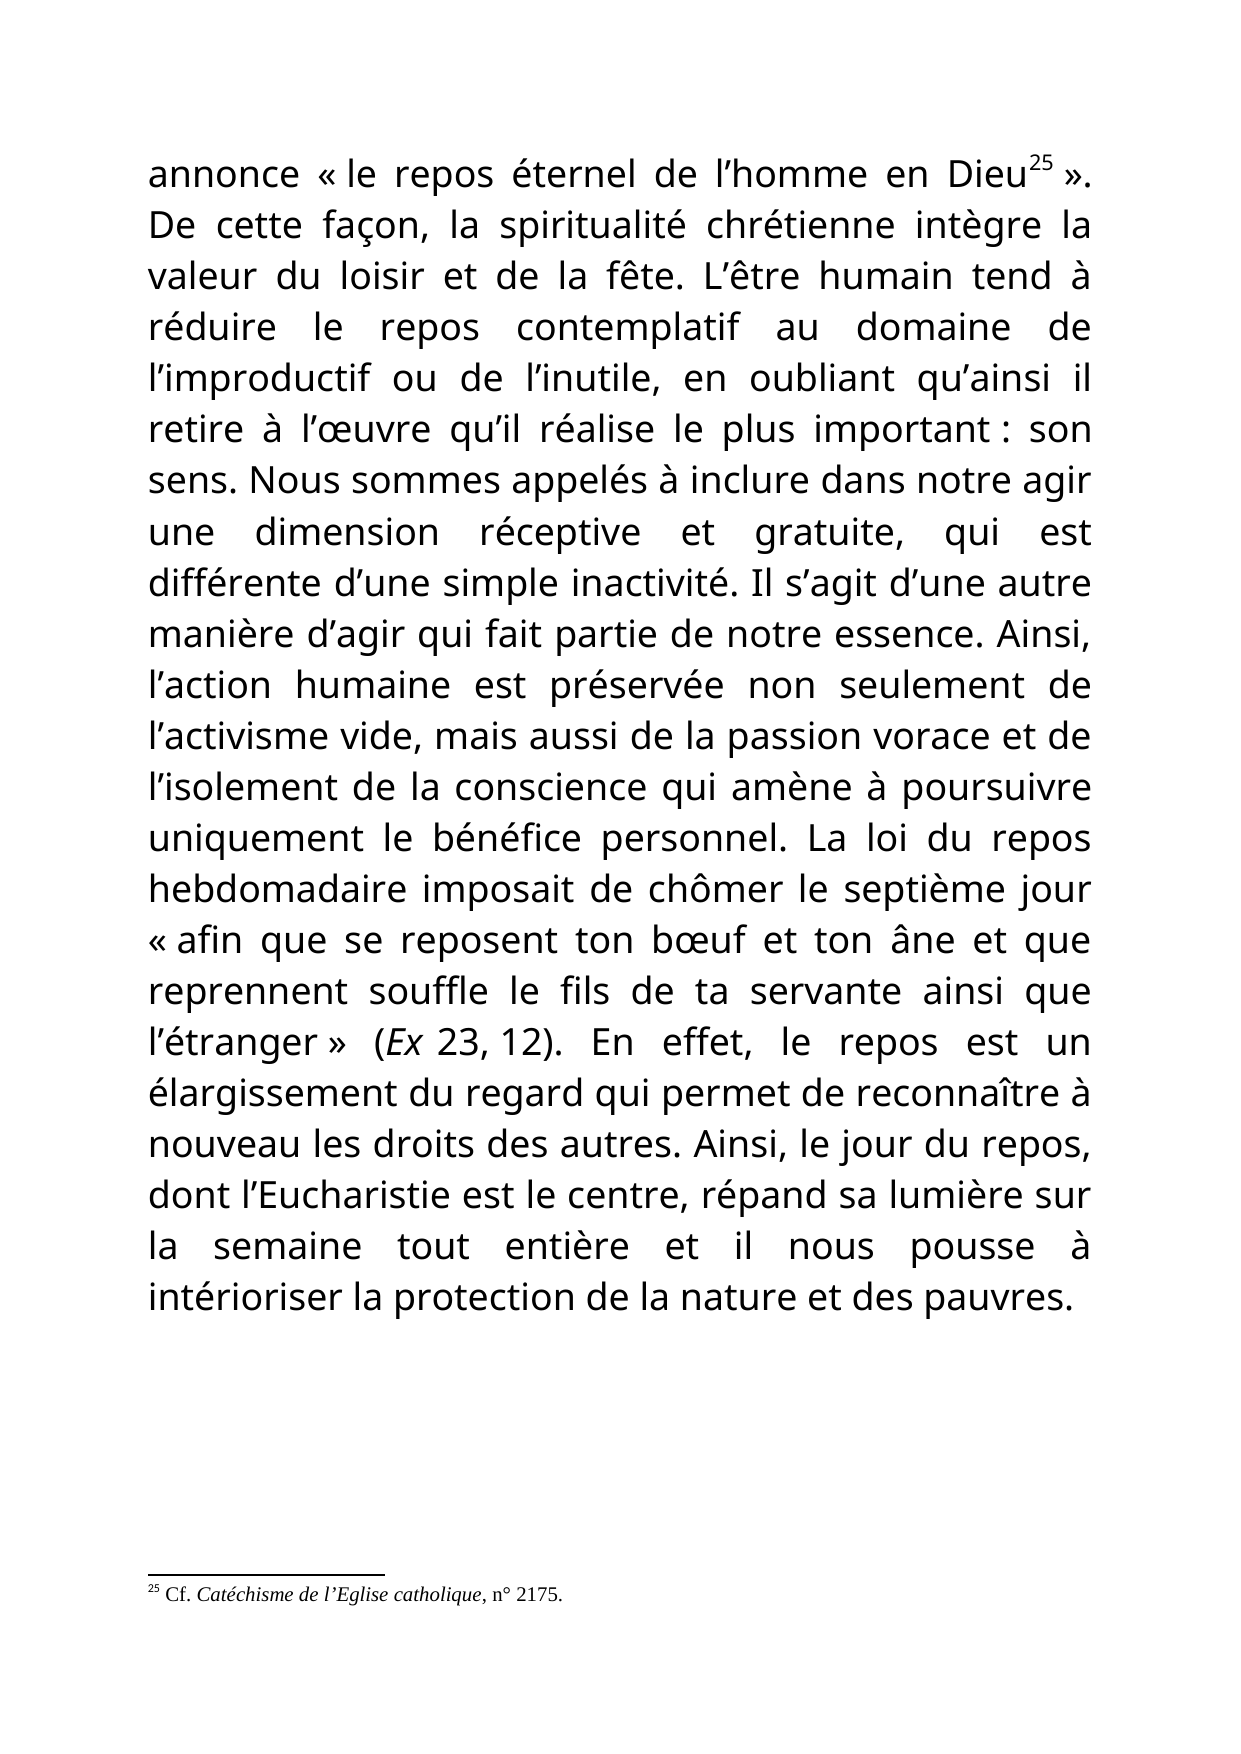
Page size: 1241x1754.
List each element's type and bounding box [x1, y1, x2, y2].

text [148, 148, 1093, 1322]
